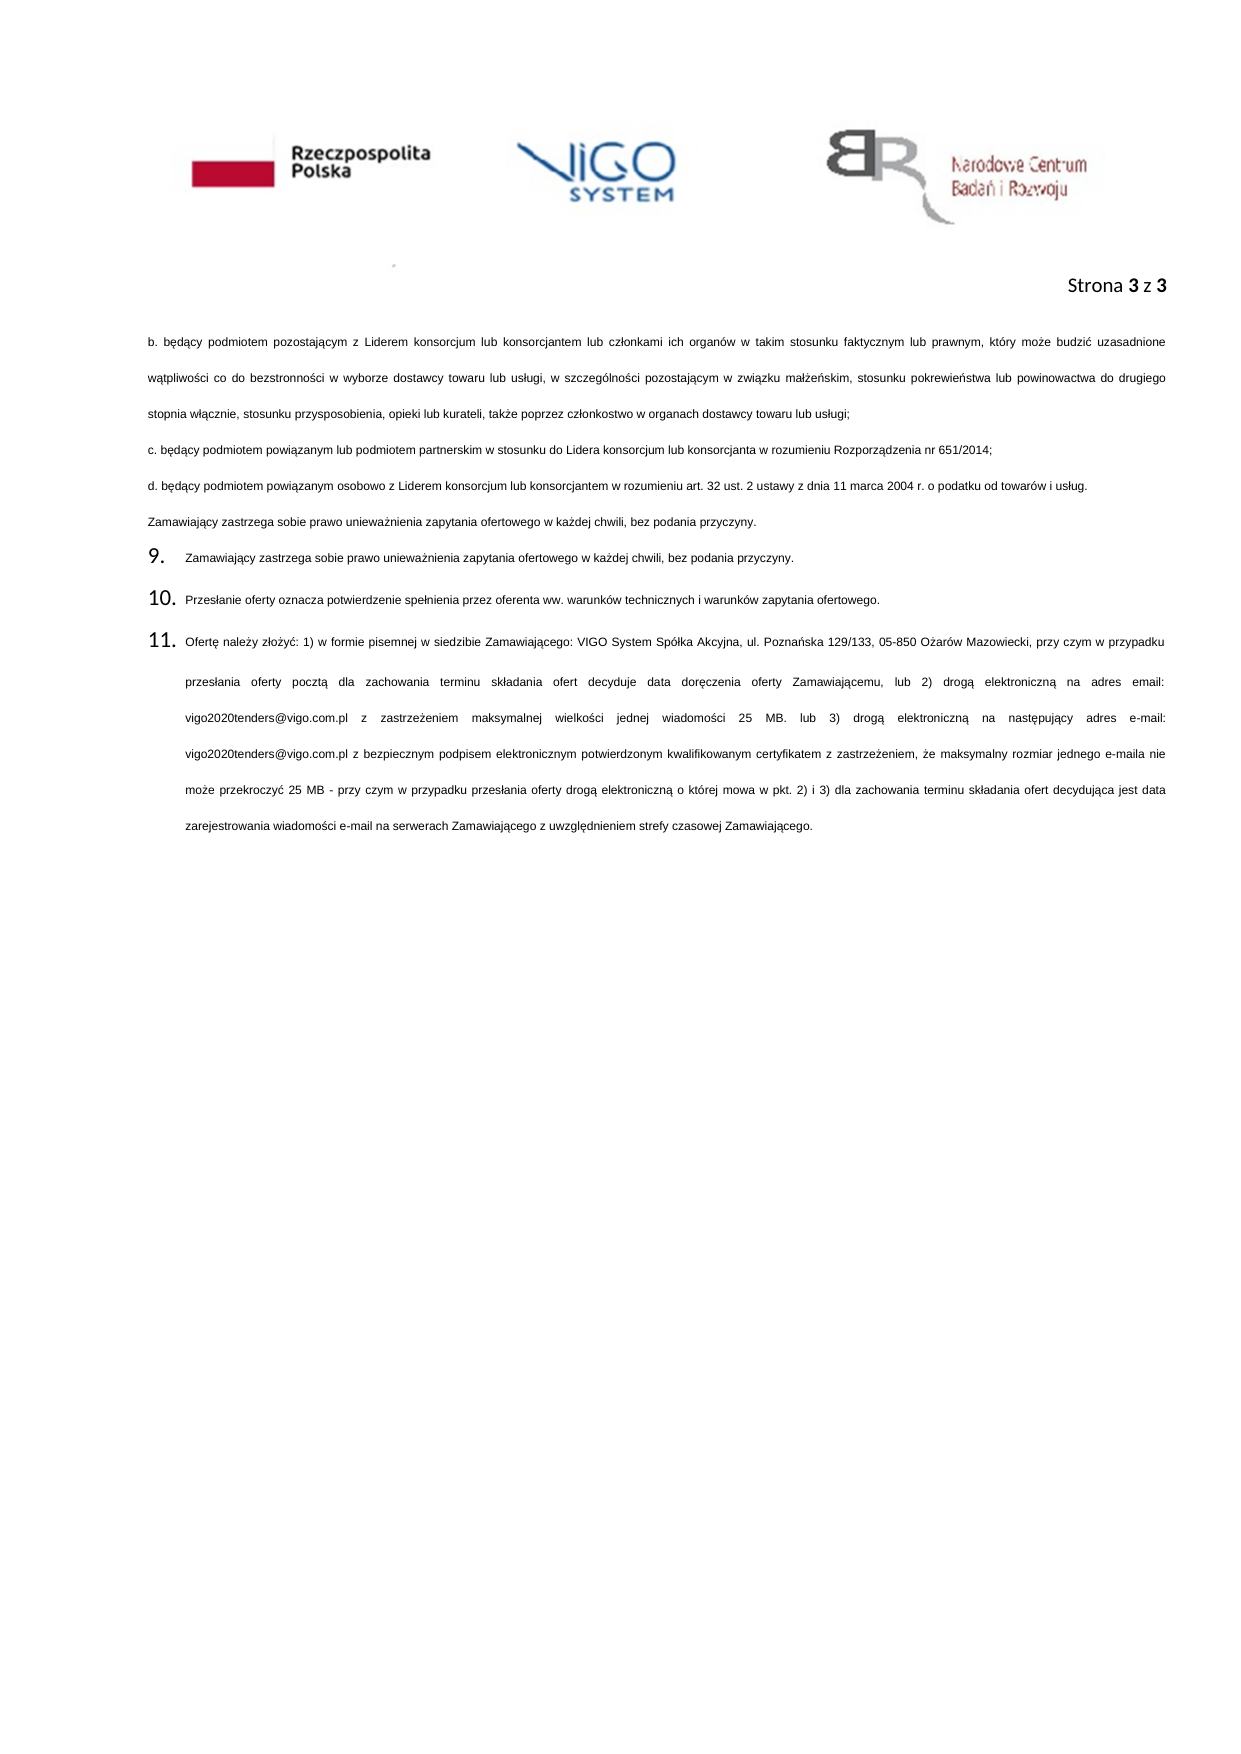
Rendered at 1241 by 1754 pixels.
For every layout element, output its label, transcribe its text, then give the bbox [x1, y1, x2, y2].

text Zamawiający zastrzega sobie prawo unieważnienia zapytania ofertowego w każdej chwili, bez podania przyczyny. [148, 505, 1167, 529]
list Zamawiający zastrzega sobie prawo unieważnienia zapytania ofertowego w każdej chwili, bez podania przyczyny. [148, 541, 1167, 569]
picture [147, 73, 1167, 272]
text c. będący podmiotem powiązanym lub podmiotem partnerskim w stosunku do Lidera konsorcjum lub konsorcjanta w rozumieniu Rozporządzenia nr 651/2014; [148, 433, 1167, 457]
text d. będący podmiotem powiązanym osobowo z Liderem konsorcjum lub konsorcjantem w rozumieniu art. 32 ust. 2 ustawy z dnia 11 marca 2004 r. o podatku od towarów i usług. [148, 469, 1167, 493]
text b. będący podmiotem pozostającym z Liderem konsorcjum lub konsorcjantem lub członkami ich organów w takim stosunku faktycznym lub prawnym, który może budzić uzasadnione wątpliwości co do bezstronności w wyborze dostawcy towaru lub usługi, w szczególności pozostającym w związku małżeńskim, stosunku pokrewieństwa lub powinowactwa do drugiego stopnia włącznie, stosunku przysposobienia, opieki lub kurateli, także poprzez członkostwo w organach dostawcy towaru lub usługi; [148, 325, 1167, 421]
list Przesłanie oferty oznacza potwierdzenie spełnienia przez oferenta ww. warunków technicznych i warunków zapytania ofertowego. [148, 583, 1167, 611]
list Ofertę należy złożyć: 1) w formie pisemnej w siedzibie Zamawiającego: VIGO System Spółka Akcyjna, ul. Poznańska 129/133, 05-850 Ożarów Mazowiecki, przy czym w przypadku przesłania oferty pocztą dla zachowania terminu składania ofert decyduje data doręczenia oferty Zamawiającemu, lub 2) drogą elektroniczną na adres email: vigo2020tenders@vigo.com.pl z zastrzeżeniem maksymalnej wielkości jednej wiadomości 25 MB. lub 3) drogą elektroniczną na następujący adres e-mail: vigo2020tenders@vigo.com.pl z bezpiecznym podpisem elektronicznym potwierdzonym kwalifikowanym certyfikatem z zastrzeżeniem, że maksymalny rozmiar jednego e-maila nie może przekroczyć 25 MB - przy czym w przypadku przesłania oferty drogą elektroniczną o której mowa w pkt. 2) i 3) dla zachowania terminu składania ofert decydująca jest data zarejestrowania wiadomości e-mail na serwerach Zamawiającego z uwzględnieniem strefy czasowej Zamawiającego. [148, 625, 1167, 832]
